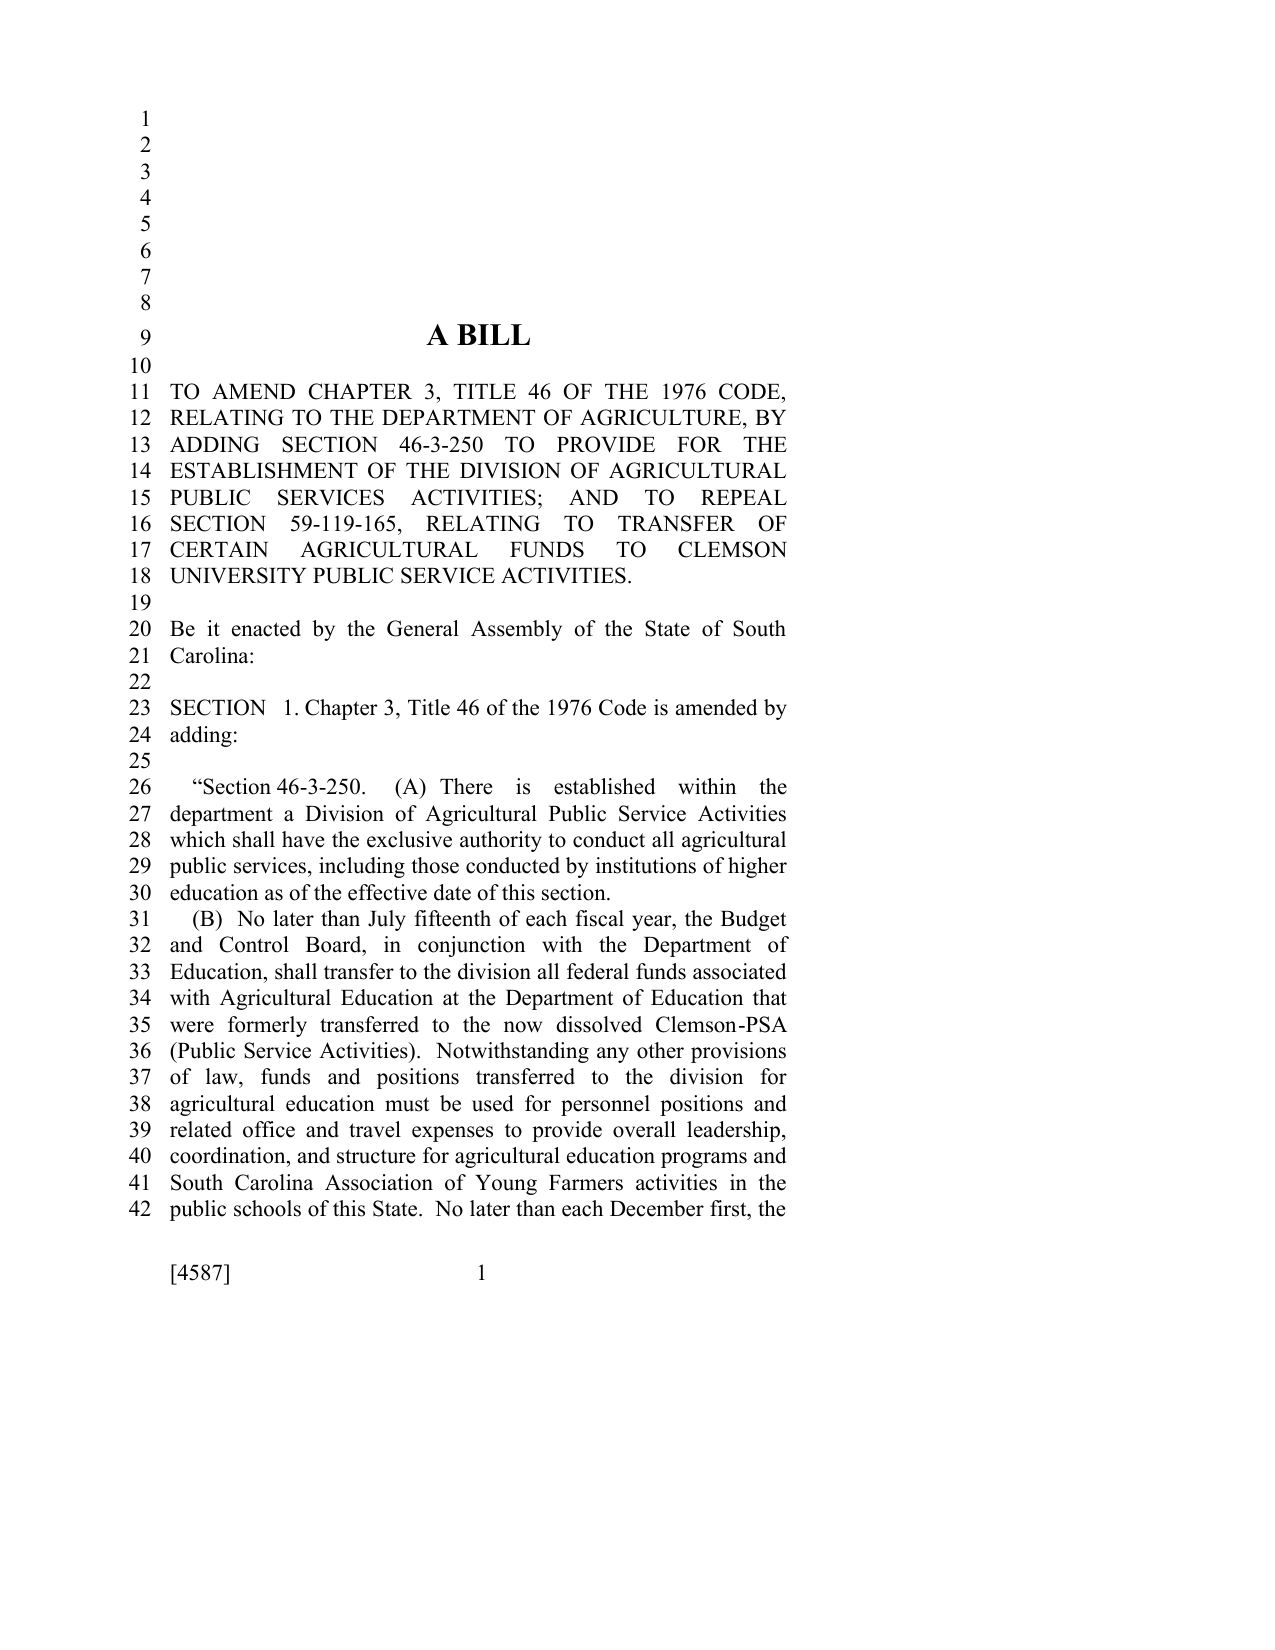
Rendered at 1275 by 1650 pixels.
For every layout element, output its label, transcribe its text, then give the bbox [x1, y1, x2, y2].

text SECTION 1. Chapter 3, Title 46 of the 1976 Code is amended by adding: [169, 694, 787, 747]
text A BILL [169, 316, 787, 352]
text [169, 905, 787, 1221]
text TO AMEND CHAPTER 3, TITLE 46 OF THE 1976 CODE, RELATING TO THE DEPARTMENT OF AGRICULTURE, BY ADDING SECTION 46-3-250 TO PROVIDE FOR THE ESTABLISHMENT OF THE DIVISION OF AGRICULTURAL PUBLIC SERVICES ACTIVITIES; AND TO REPEAL SECTION 59-119-165, RELATING TO TRANSFER OF CERTAIN AGRICULTURAL FUNDS TO CLEMSON UNIVERSITY PUBLIC SERVICE ACTIVITIES. [169, 378, 787, 589]
text Be it enacted by the General Assembly of the State of South Carolina: [169, 615, 787, 668]
text “Section 46-3-250. (A) There is established within the department a Division of Agricultural Public Service Activities which shall have the exclusive authority to conduct all agricultural public services, including those conducted by institutions of higher education as of the effective date of this section. [169, 773, 787, 905]
